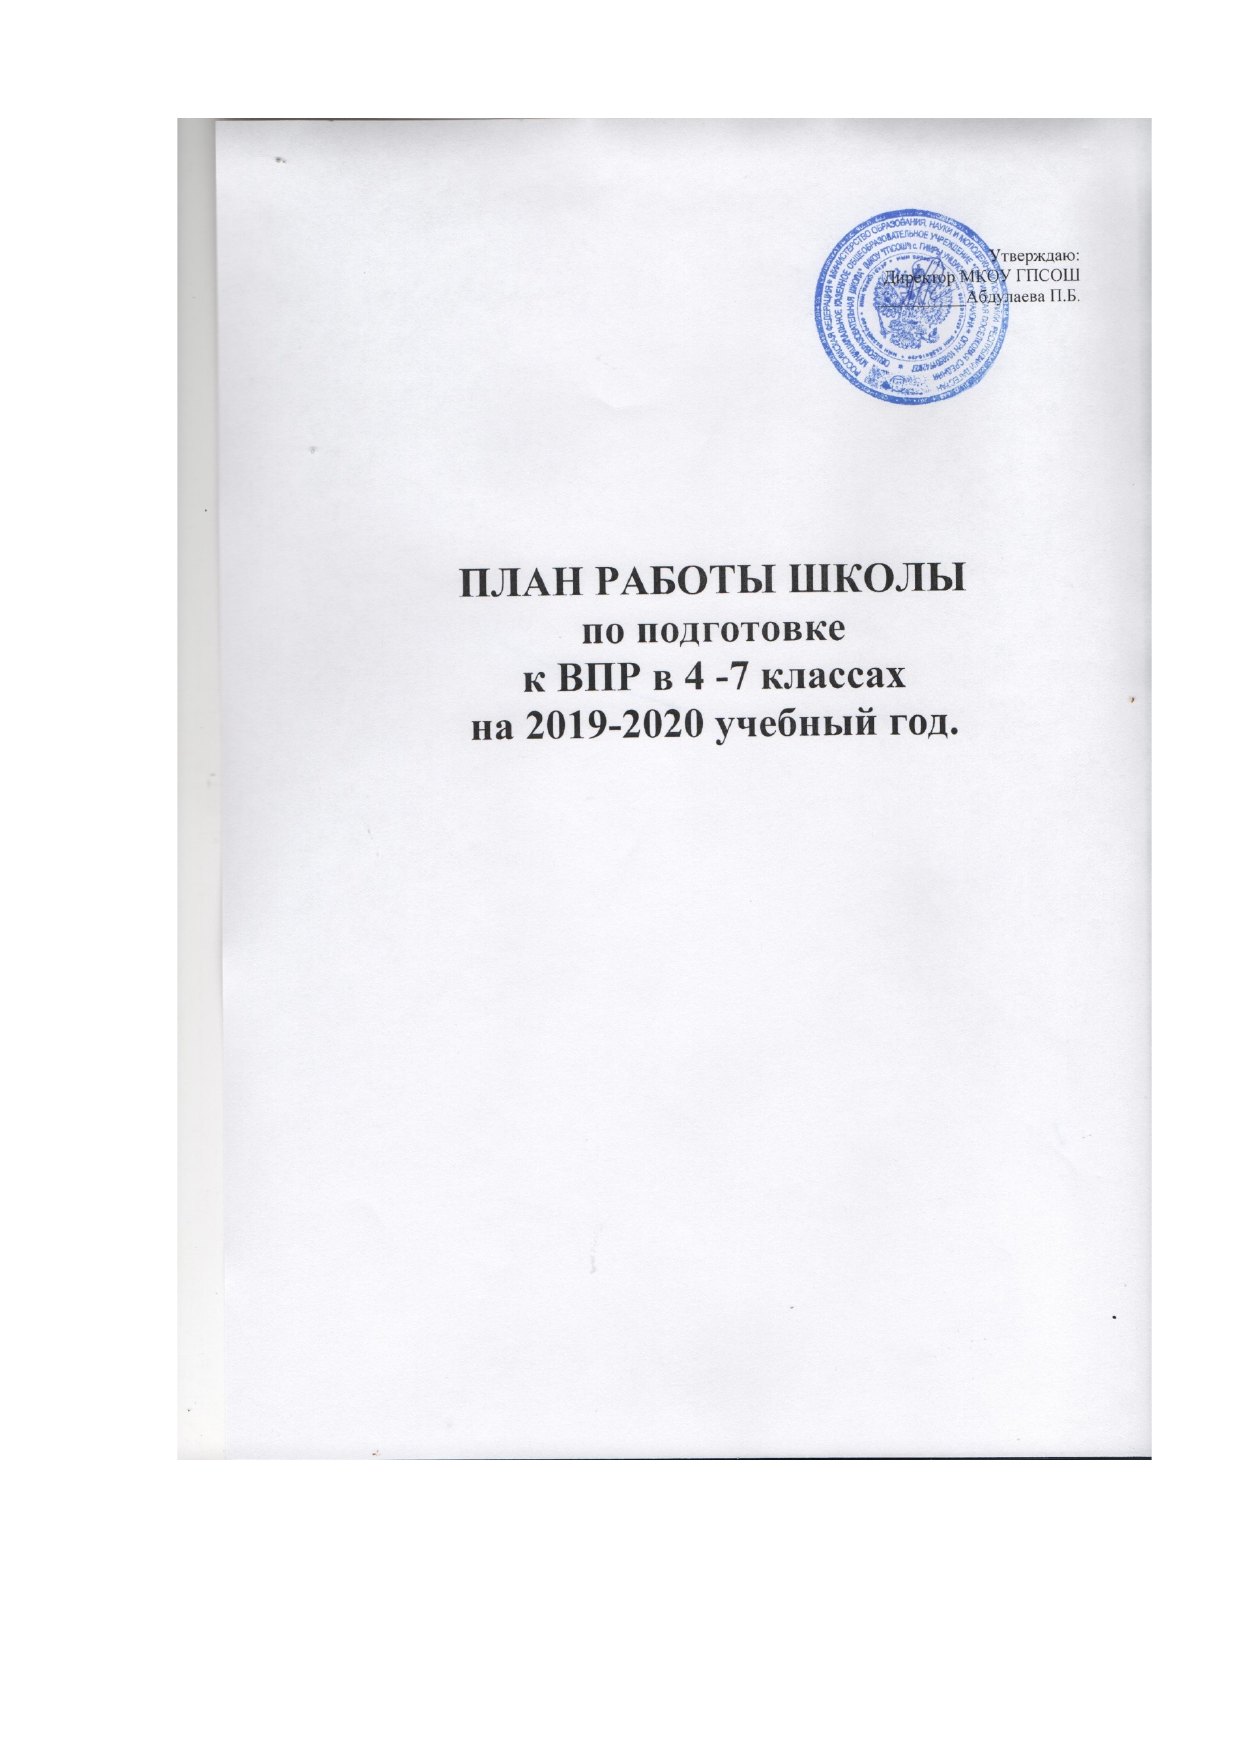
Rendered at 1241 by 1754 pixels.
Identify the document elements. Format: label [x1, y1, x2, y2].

picture [177, 118, 1152, 1460]
